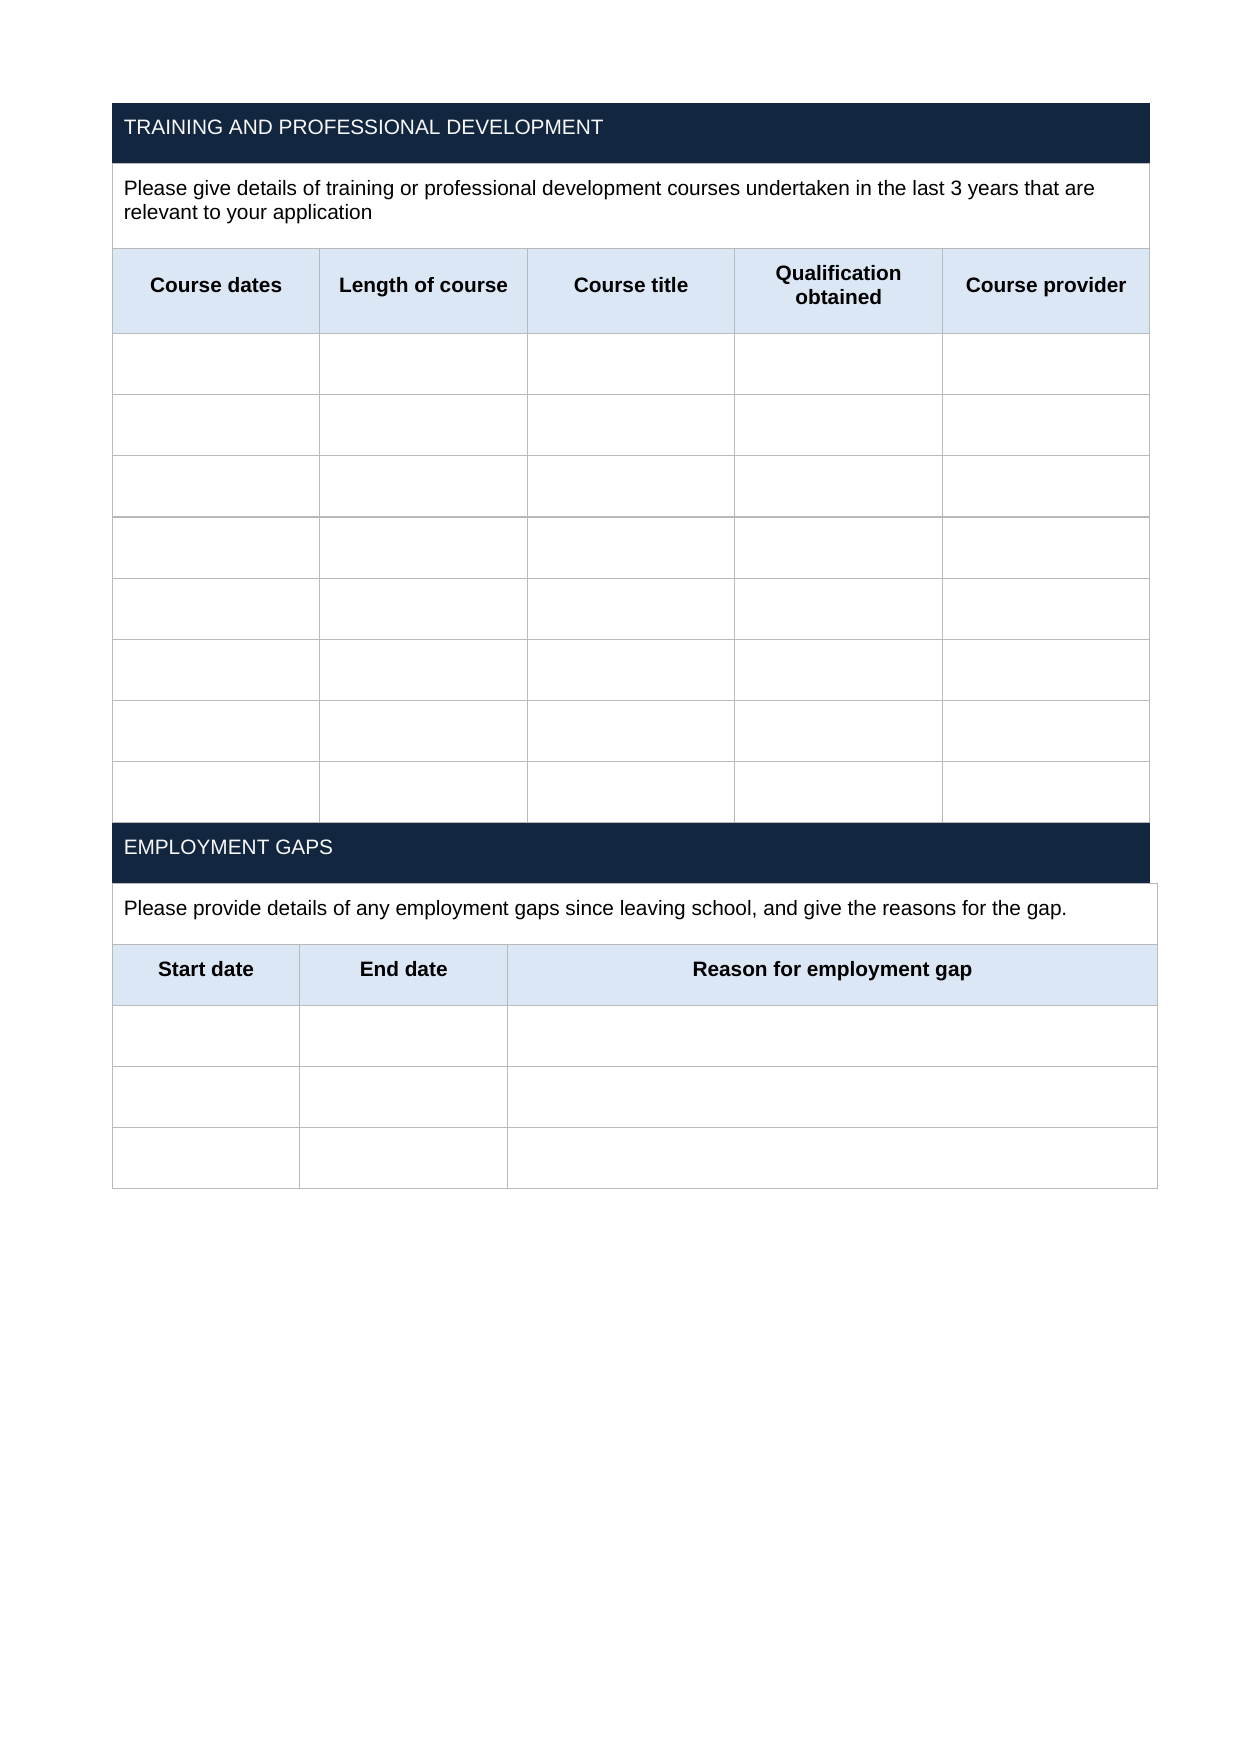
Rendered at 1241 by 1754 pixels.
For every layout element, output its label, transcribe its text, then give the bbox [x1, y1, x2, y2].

table_cell [735, 701, 942, 761]
table_cell [113, 518, 319, 577]
table_cell [528, 334, 734, 394]
table_cell [508, 1067, 1157, 1127]
table_cell employment gaps [112, 823, 1150, 883]
table_cell [113, 456, 319, 516]
table_cell [735, 579, 942, 638]
table_cell Please give details of training or professional development courses undertaken in the last 3 years that are relevant to your application [113, 164, 1149, 248]
table_cell [528, 395, 734, 455]
table_cell [320, 762, 527, 822]
table_cell [320, 456, 527, 516]
table_cell [735, 334, 942, 394]
table_cell [735, 456, 942, 516]
table_cell [113, 701, 319, 761]
table_cell [300, 1128, 507, 1188]
table_cell [735, 518, 942, 577]
table_cell [320, 395, 527, 455]
table_cell [113, 579, 319, 638]
table_cell Reason for employment gap [508, 945, 1157, 1005]
table_cell Course title [528, 249, 734, 333]
table_cell [943, 701, 1149, 761]
table_cell [735, 395, 942, 455]
table_cell [113, 1128, 299, 1188]
table_cell Start date [113, 945, 299, 1005]
table_cell [113, 762, 319, 822]
table_cell [943, 518, 1149, 577]
table_cell [113, 395, 319, 455]
table_cell [320, 518, 527, 577]
table_cell [320, 701, 527, 761]
table_cell [943, 579, 1149, 638]
table_cell [320, 579, 527, 638]
table_cell [528, 640, 734, 699]
table_cell Length of course [320, 249, 527, 333]
table_cell Course dates [113, 249, 319, 333]
table_cell [113, 334, 319, 394]
table_cell [113, 1006, 299, 1066]
table_cell [320, 640, 527, 699]
table_header training and professional development [112, 103, 1150, 163]
table_cell [300, 1067, 507, 1127]
table_cell [113, 1067, 299, 1127]
table_cell [943, 334, 1149, 394]
table_cell [943, 640, 1149, 699]
table_cell [735, 640, 942, 699]
table_cell Please provide details of any employment gaps since leaving school, and give the reasons for the gap. [113, 884, 1157, 944]
table_cell [113, 640, 319, 699]
table_cell [943, 762, 1149, 822]
table_cell [508, 1006, 1157, 1066]
table_cell [943, 456, 1149, 516]
table_cell [528, 456, 734, 516]
table_cell [528, 701, 734, 761]
table_cell [528, 762, 734, 822]
table_cell [735, 762, 942, 822]
table_cell Qualification obtained [735, 249, 942, 333]
table_cell [300, 1006, 507, 1066]
table_cell [528, 579, 734, 638]
table_cell [508, 1128, 1157, 1188]
table_cell [943, 395, 1149, 455]
table_cell [528, 518, 734, 577]
table_cell End date [300, 945, 507, 1005]
table_cell Course provider [943, 249, 1149, 333]
table_cell [320, 334, 527, 394]
